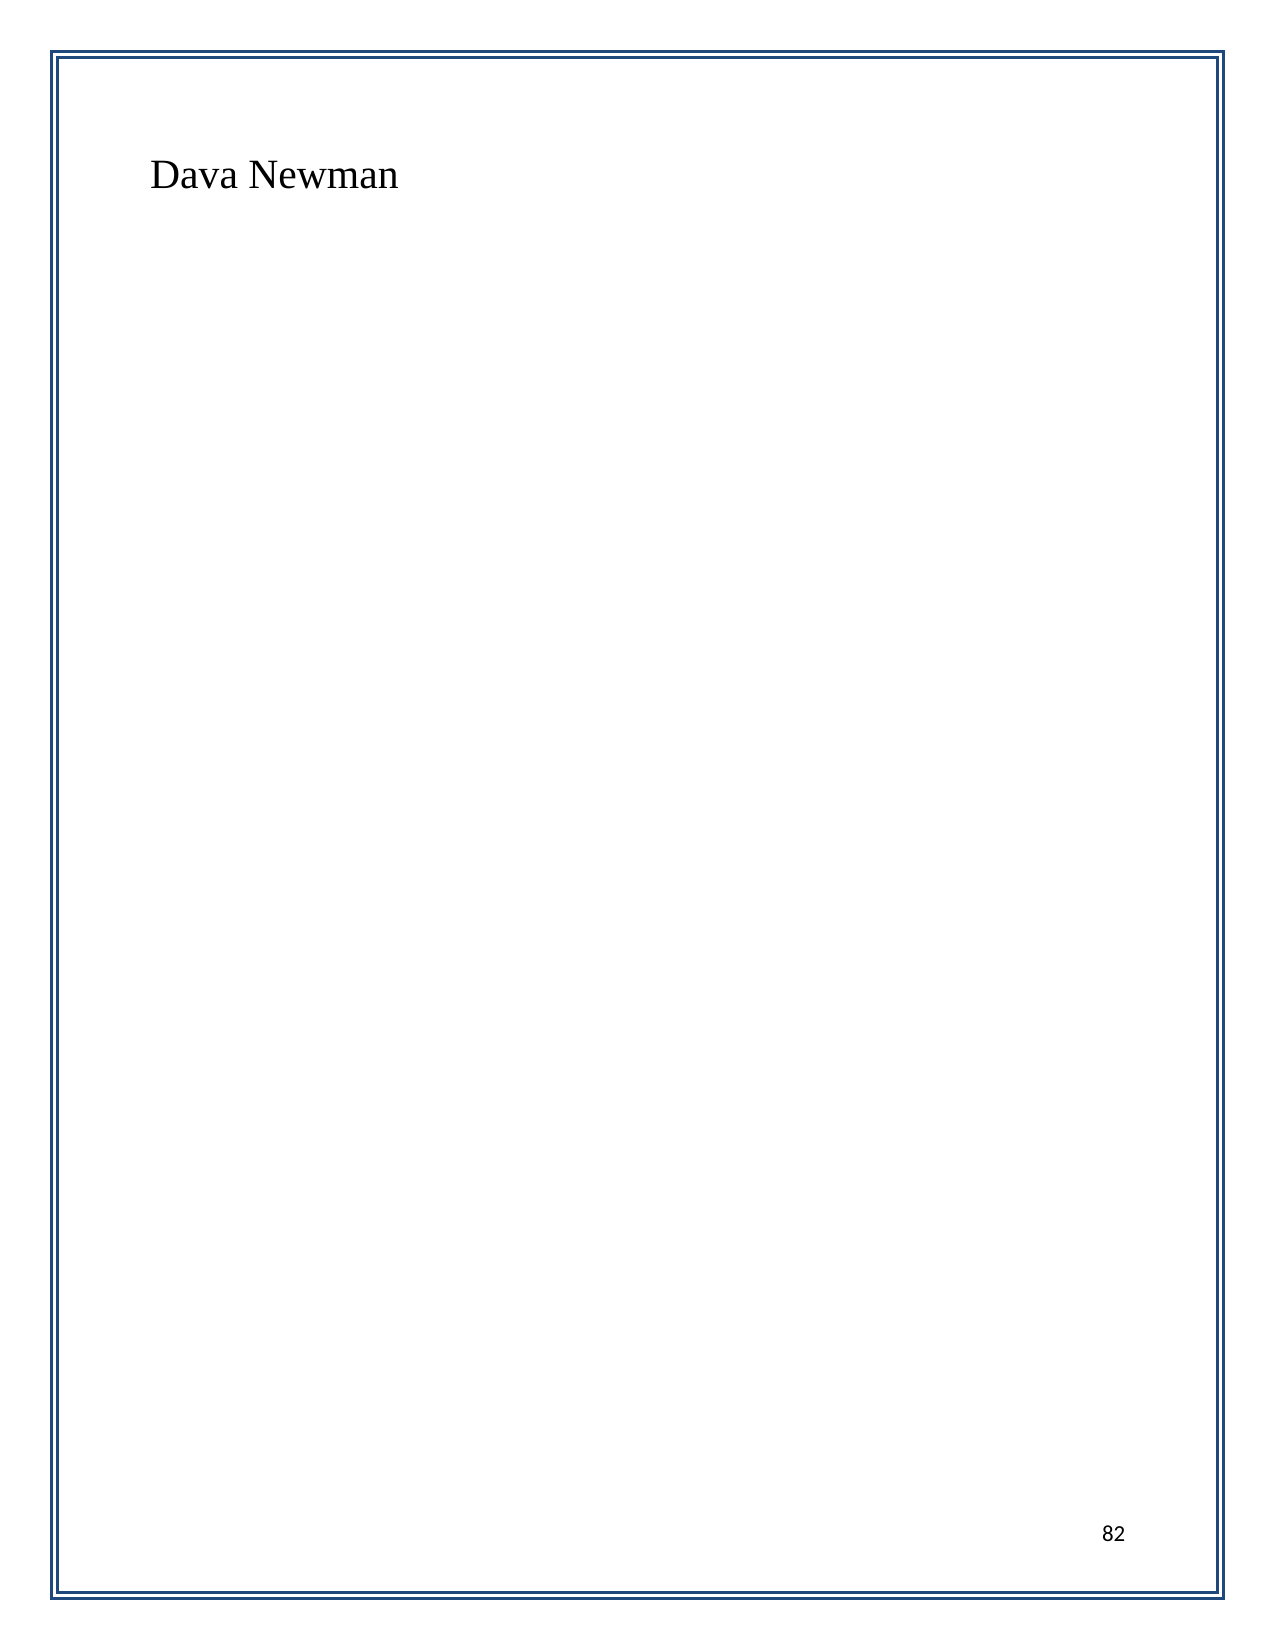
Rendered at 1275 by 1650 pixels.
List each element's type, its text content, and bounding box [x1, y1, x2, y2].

subtitle Dava Newman [150, 150, 1125, 198]
